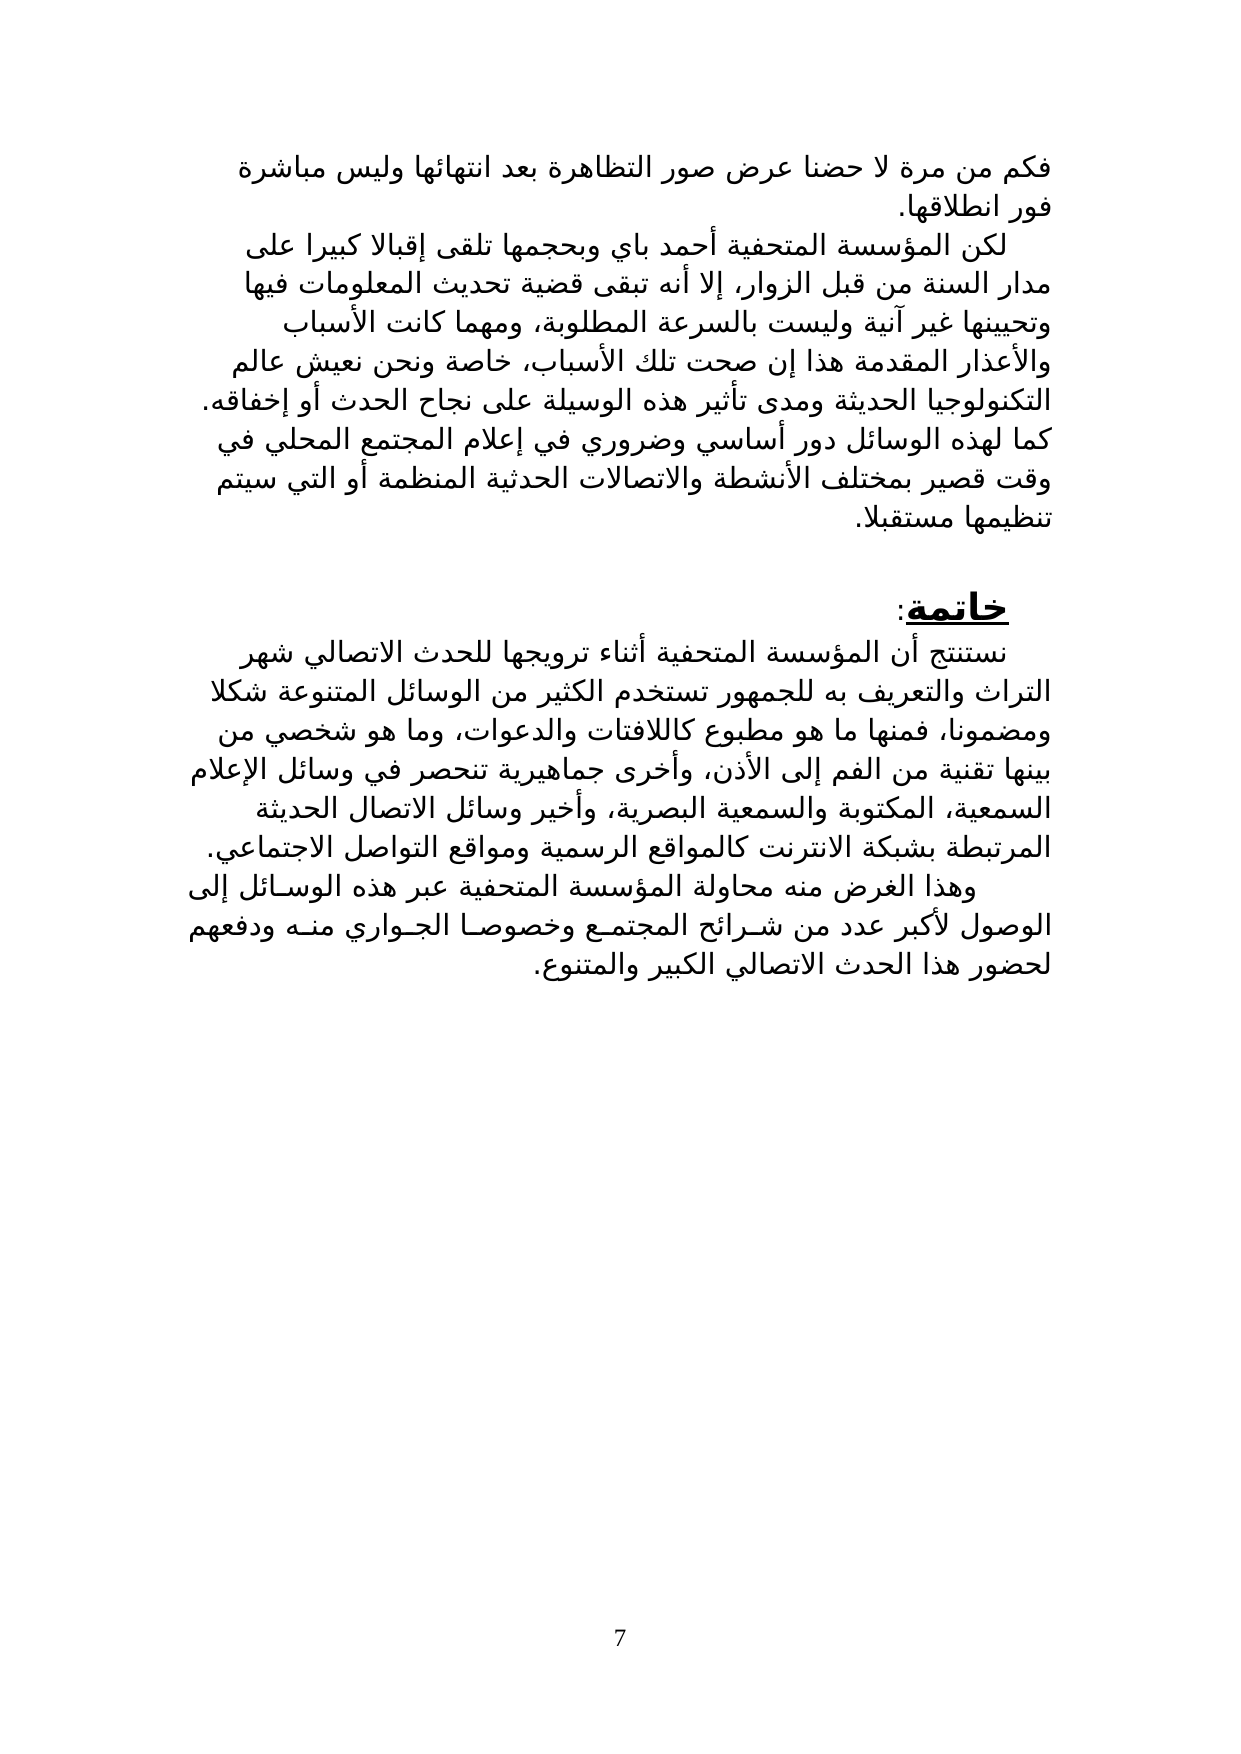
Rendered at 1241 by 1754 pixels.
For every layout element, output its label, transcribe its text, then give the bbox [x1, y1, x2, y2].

text وهذا الغرض منه محاولة المؤسسة المتحفية عبر هذه الوسائل إلى الوصول لأكبر عدد من شرائح المجتمع وخصوصا الجواري منه ودفعهم لحضور هذا الحدث الاتصالي الكبير والمتنوع. [187, 869, 1053, 981]
text خاتمة: [187, 585, 1053, 629]
text لكن المؤسسة المتحفية أحمد باي وبحجمها تلقى إقبالا كبيرا على مدار السنة من قبل الزوار، إلا أنه تبقى قضية تحديث المعلومات فيها وتحيينها غير آنية وليست بالسرعة المطلوبة، ومهما كانت الأسباب والأعذار المقدمة هذا إن صحت تلك الأسباب، خاصة ونحن نعيش عالم التكنولوجيا الحديثة ومدى تأثير هذه الوسيلة على نجاح الحدث أو إخفاقه. كما لهذه الوسائل دور أساسي وضروري في إعلام المجتمع المحلي في وقت قصير بمختلف الأنشطة والاتصالات الحدثية المنظمة أو التي سيتم تنظيمها مستقبلا. [187, 228, 1053, 534]
text نستنتج أن المؤسسة المتحفية أثناء ترويجها للحدث الاتصالي شهر التراث والتعريف به للجمهور تستخدم الكثير من الوسائل المتنوعة شكلا ومضمونا، فمنها ما هو مطبوع كاللافتات والدعوات، وما هو شخصي من بينها تقنية من الفم إلى الأذن، وأخرى جماهيرية تنحصر في وسائل الإعلام السمعية، المكتوبة والسمعية البصرية، وأخير وسائل الاتصال الحديثة المرتبطة بشبكة الانترنت كالمواقع الرسمية ومواقع التواصل الاجتماعي. [187, 635, 1053, 864]
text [187, 150, 1053, 223]
